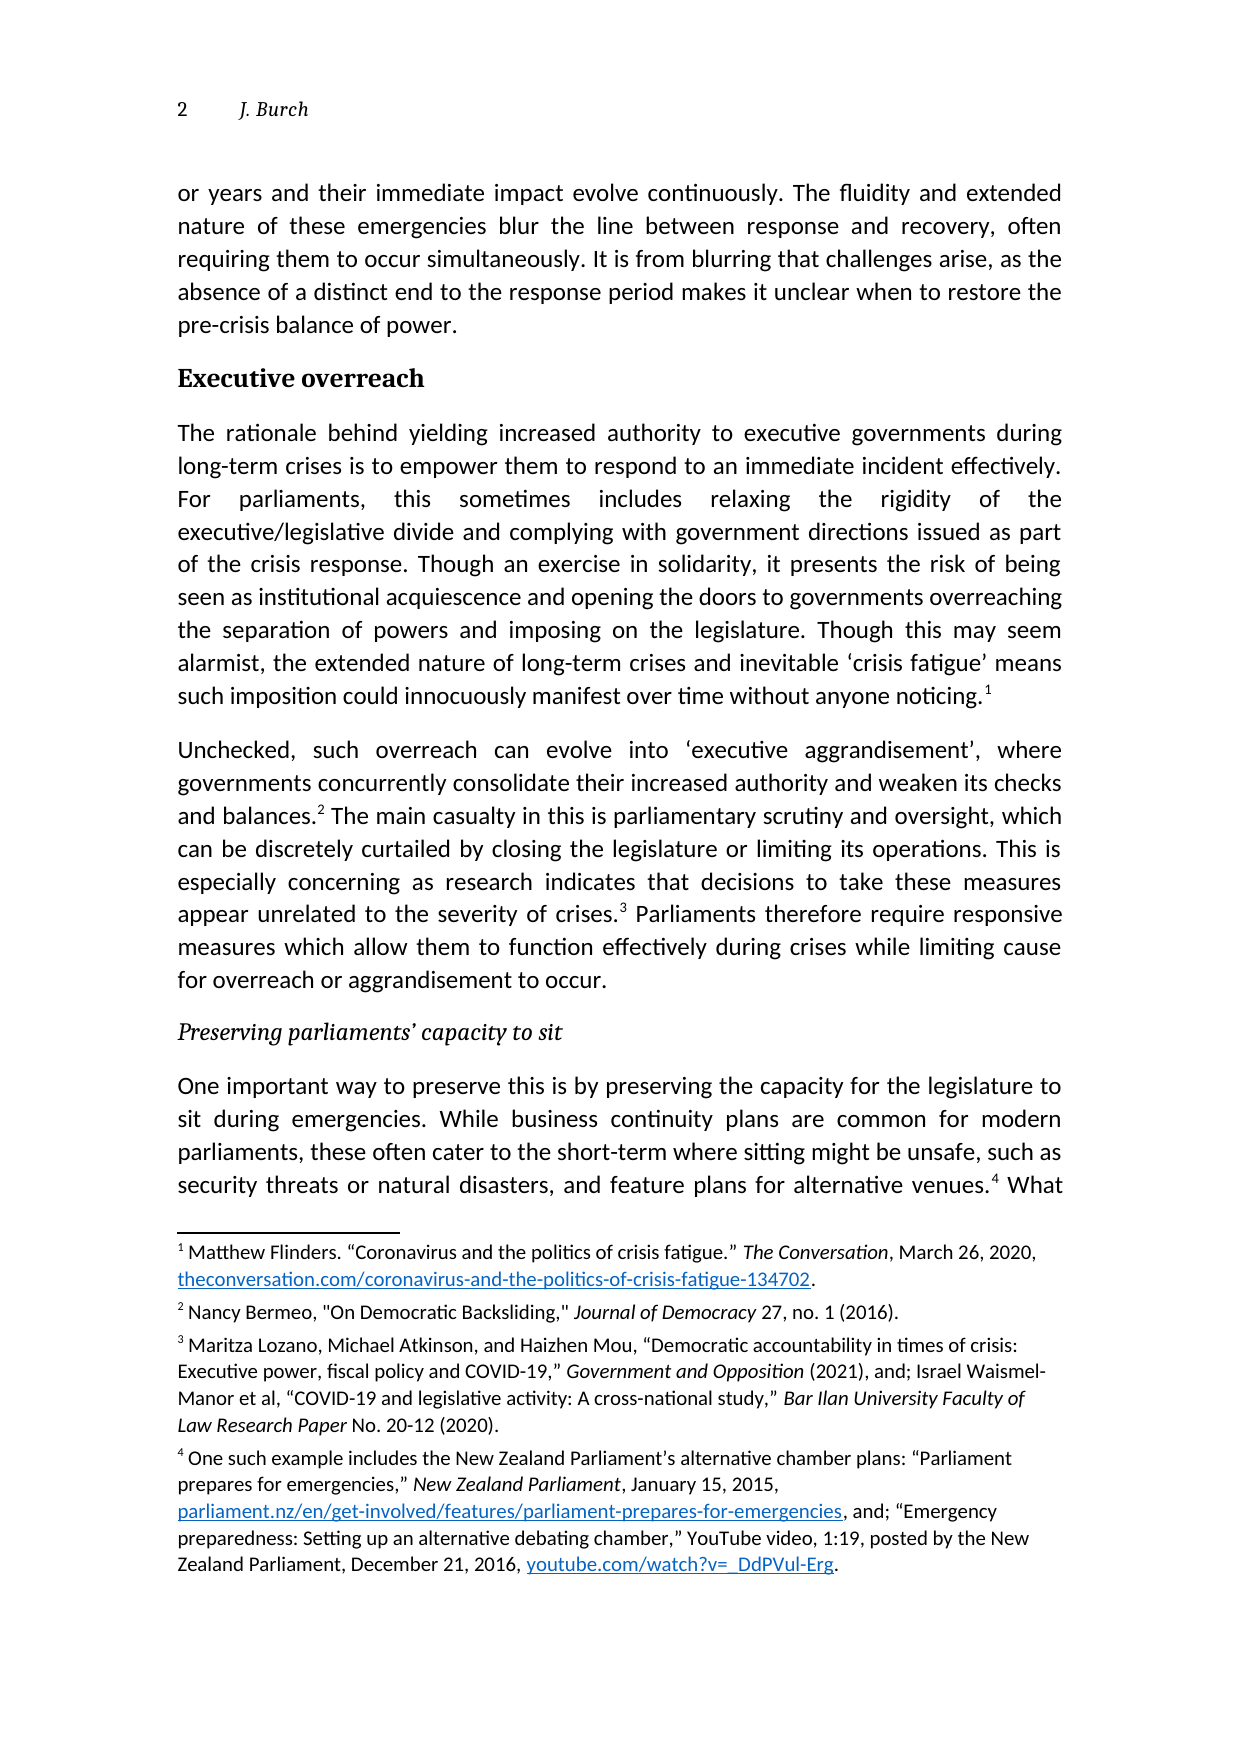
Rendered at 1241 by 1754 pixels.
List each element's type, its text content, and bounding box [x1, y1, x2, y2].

subtitle Preserving parliaments’ capacity to sit [177, 1018, 1063, 1047]
subtitle Executive overreach [177, 363, 1063, 394]
text One important way to preserve this is by preserving the capacity for the legislature to sit during emergencies. While business continuity plans are common for modern parliaments, these often cater to the short-term where sitting might be unsafe, such as security threats or natural disasters, and feature plans for alternative venues. What became clear as the coronavirus pandemic set in was that protracted crises involving communicable diseases presented a different set of challenges. The most visible evidence of this came when our Assembly sat during the first wave of the coronavirus in 2020. For a period, the Assembly agreed that only 13 members would occupy the chamber (thus ensuring adequate physical distancing requirements were met) and that only 13 MLAs would attend divisions etc. Also, Question Time was arranged so that only ministers who had to answers questions were present in the chamber, with the Opposition having to give a period of notice (I think it was 2 hours) of which ministers they wished to question, with no government backbench questions being asked, and only 13 MLAs present. Clerks-at-the-table were split between two different desks. Later, when all 25 members were permitted in the chamber at once and in order to maintain physical distancing, we utilised the public galleries to seat some MLAs and installed a temporary podium from which those members could speak, [177, 1070, 1063, 1199]
text The rationale behind yielding increased authority to executive governments during long-term crises is to empower them to respond to an immediate incident effectively. For parliaments, this sometimes includes relaxing the rigidity of the executive/legislative divide and complying with government directions issued as part of the crisis response. Though an exercise in solidarity, it presents the risk of being seen as institutional acquiescence and opening the doors to governments overreaching the separation of powers and imposing on the legislature. Though this may seem alarmist, the extended nature of long-term crises and inevitable ‘crisis fatigue’ means such imposition could innocuously manifest over time without anyone noticing. [177, 417, 1063, 711]
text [177, 177, 1063, 339]
text Unchecked, such overreach can evolve into ‘executive aggrandisement’, where governments concurrently consolidate their increased authority and weaken its checks and balances. The main casualty in this is parliamentary scrutiny and oversight, which can be discretely curtailed by closing the legislature or limiting its operations. This is especially concerning as research indicates that decisions to take these measures appear unrelated to the severity of crises. Parliaments therefore require responsive measures which allow them to function effectively during crises while limiting cause for overreach or aggrandisement to occur. [177, 734, 1063, 995]
